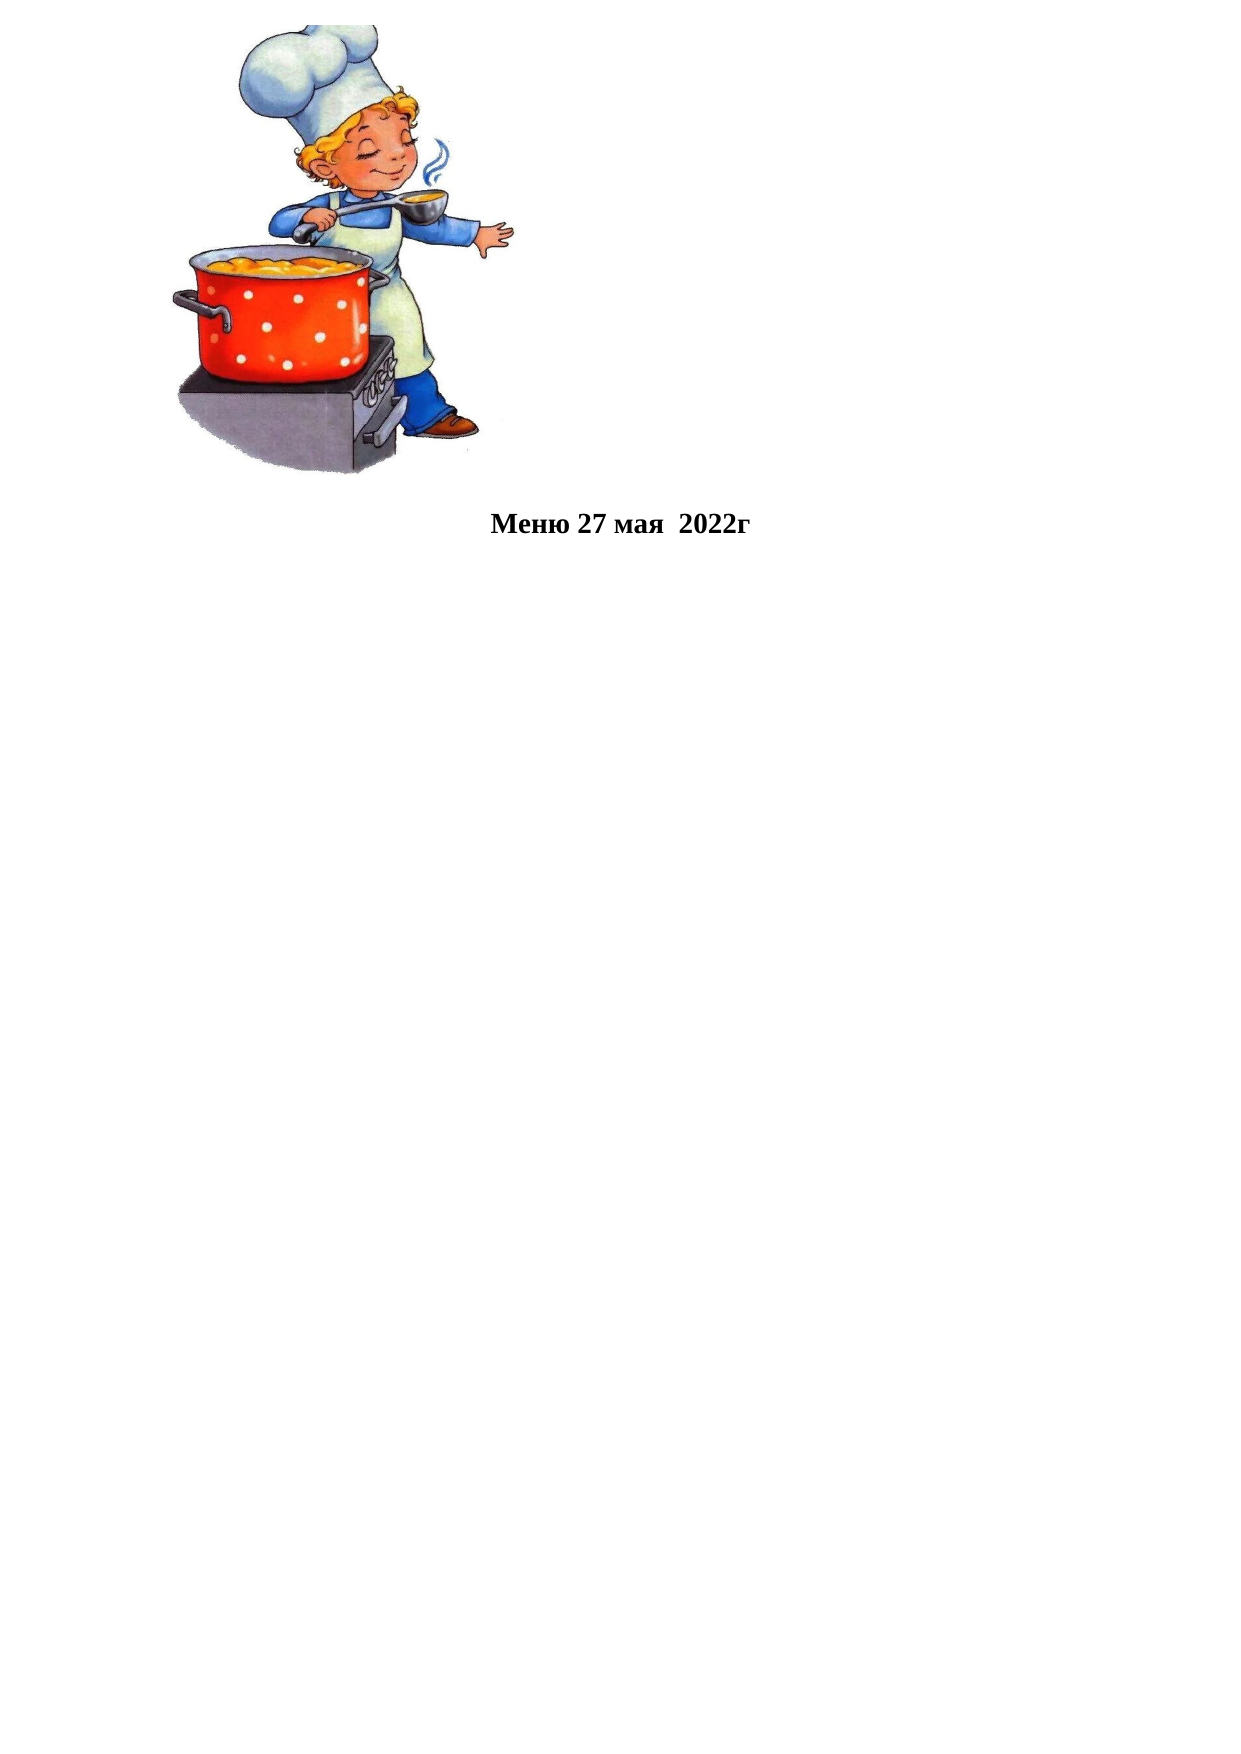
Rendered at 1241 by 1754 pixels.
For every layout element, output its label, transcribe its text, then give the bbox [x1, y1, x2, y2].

picture [161, 25, 524, 478]
text Меню 27 мая 2022г [75, 506, 1165, 540]
